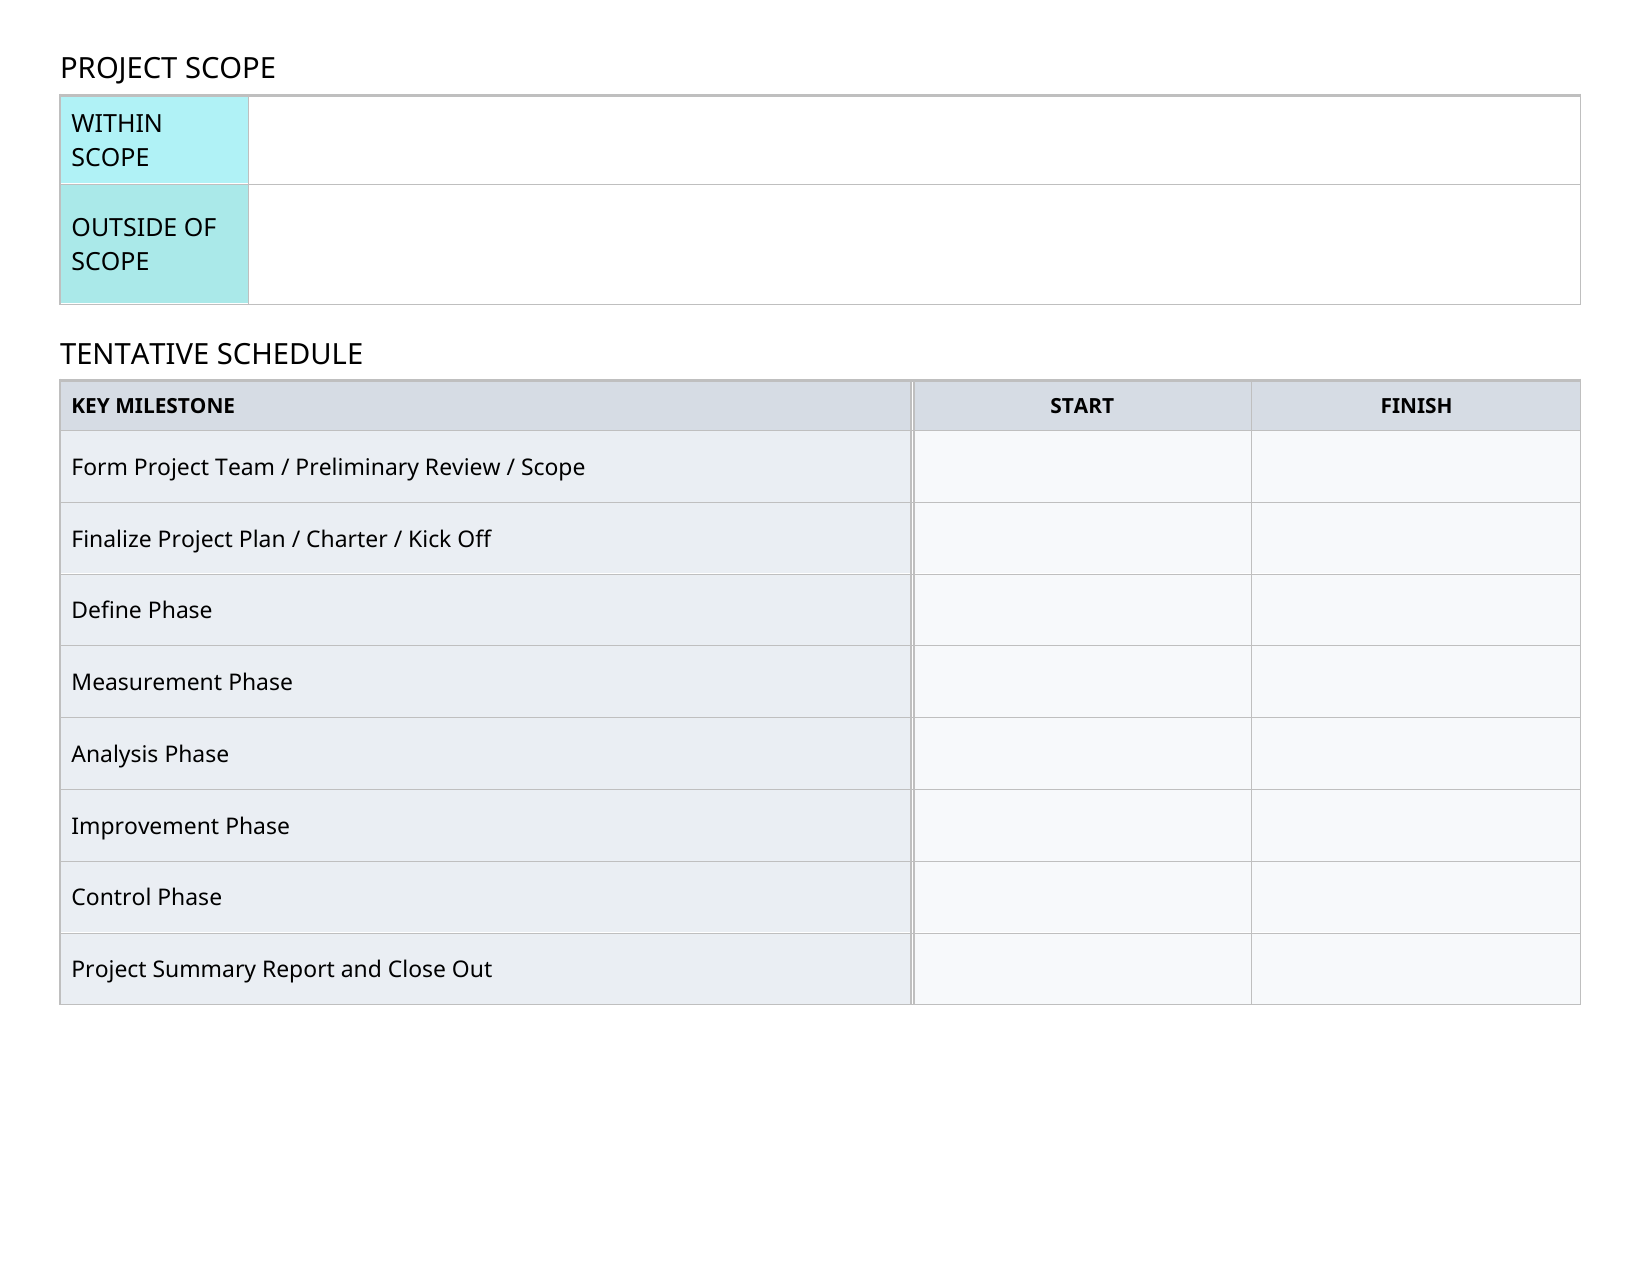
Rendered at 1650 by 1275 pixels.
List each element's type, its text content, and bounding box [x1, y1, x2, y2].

table_header WITHIN SCOPE [61, 97, 248, 183]
table_cell [1252, 718, 1580, 789]
table_cell Improvement Phase [61, 790, 910, 861]
table_cell [1252, 934, 1580, 1004]
table_cell [1252, 575, 1580, 645]
table_header START [915, 382, 1251, 430]
text TENTATIVE SCHEDULE [60, 333, 1575, 373]
table_cell [915, 718, 1251, 789]
table_header [249, 97, 1580, 183]
table_cell Form Project Team / Preliminary Review / Scope [61, 431, 910, 502]
table_cell Control Phase [61, 862, 910, 932]
table_cell [915, 934, 1251, 1004]
table_cell [1252, 431, 1580, 502]
table_cell [1252, 646, 1580, 717]
table_cell OUTSIDE OF SCOPE [61, 185, 248, 303]
table_cell [915, 575, 1251, 645]
table_cell [249, 185, 1580, 303]
table_cell Finalize Project Plan / Charter / Kick Off [61, 503, 910, 573]
table_cell Define Phase [61, 575, 910, 645]
table_cell [1252, 790, 1580, 861]
table_cell Measurement Phase [61, 646, 910, 717]
table_cell [915, 862, 1251, 932]
table_cell [915, 431, 1251, 502]
table_cell [915, 503, 1251, 573]
table_cell [1252, 862, 1580, 932]
table_cell [915, 790, 1251, 861]
table_cell Project Summary Report and Close Out [61, 934, 910, 1004]
table_cell Analysis Phase [61, 718, 910, 789]
table_header KEY MILESTONE [61, 382, 910, 430]
table_header FINISH [1252, 382, 1580, 430]
text PROJECT SCOPE [60, 48, 1575, 87]
table_cell [915, 646, 1251, 717]
table_cell [1252, 503, 1580, 573]
